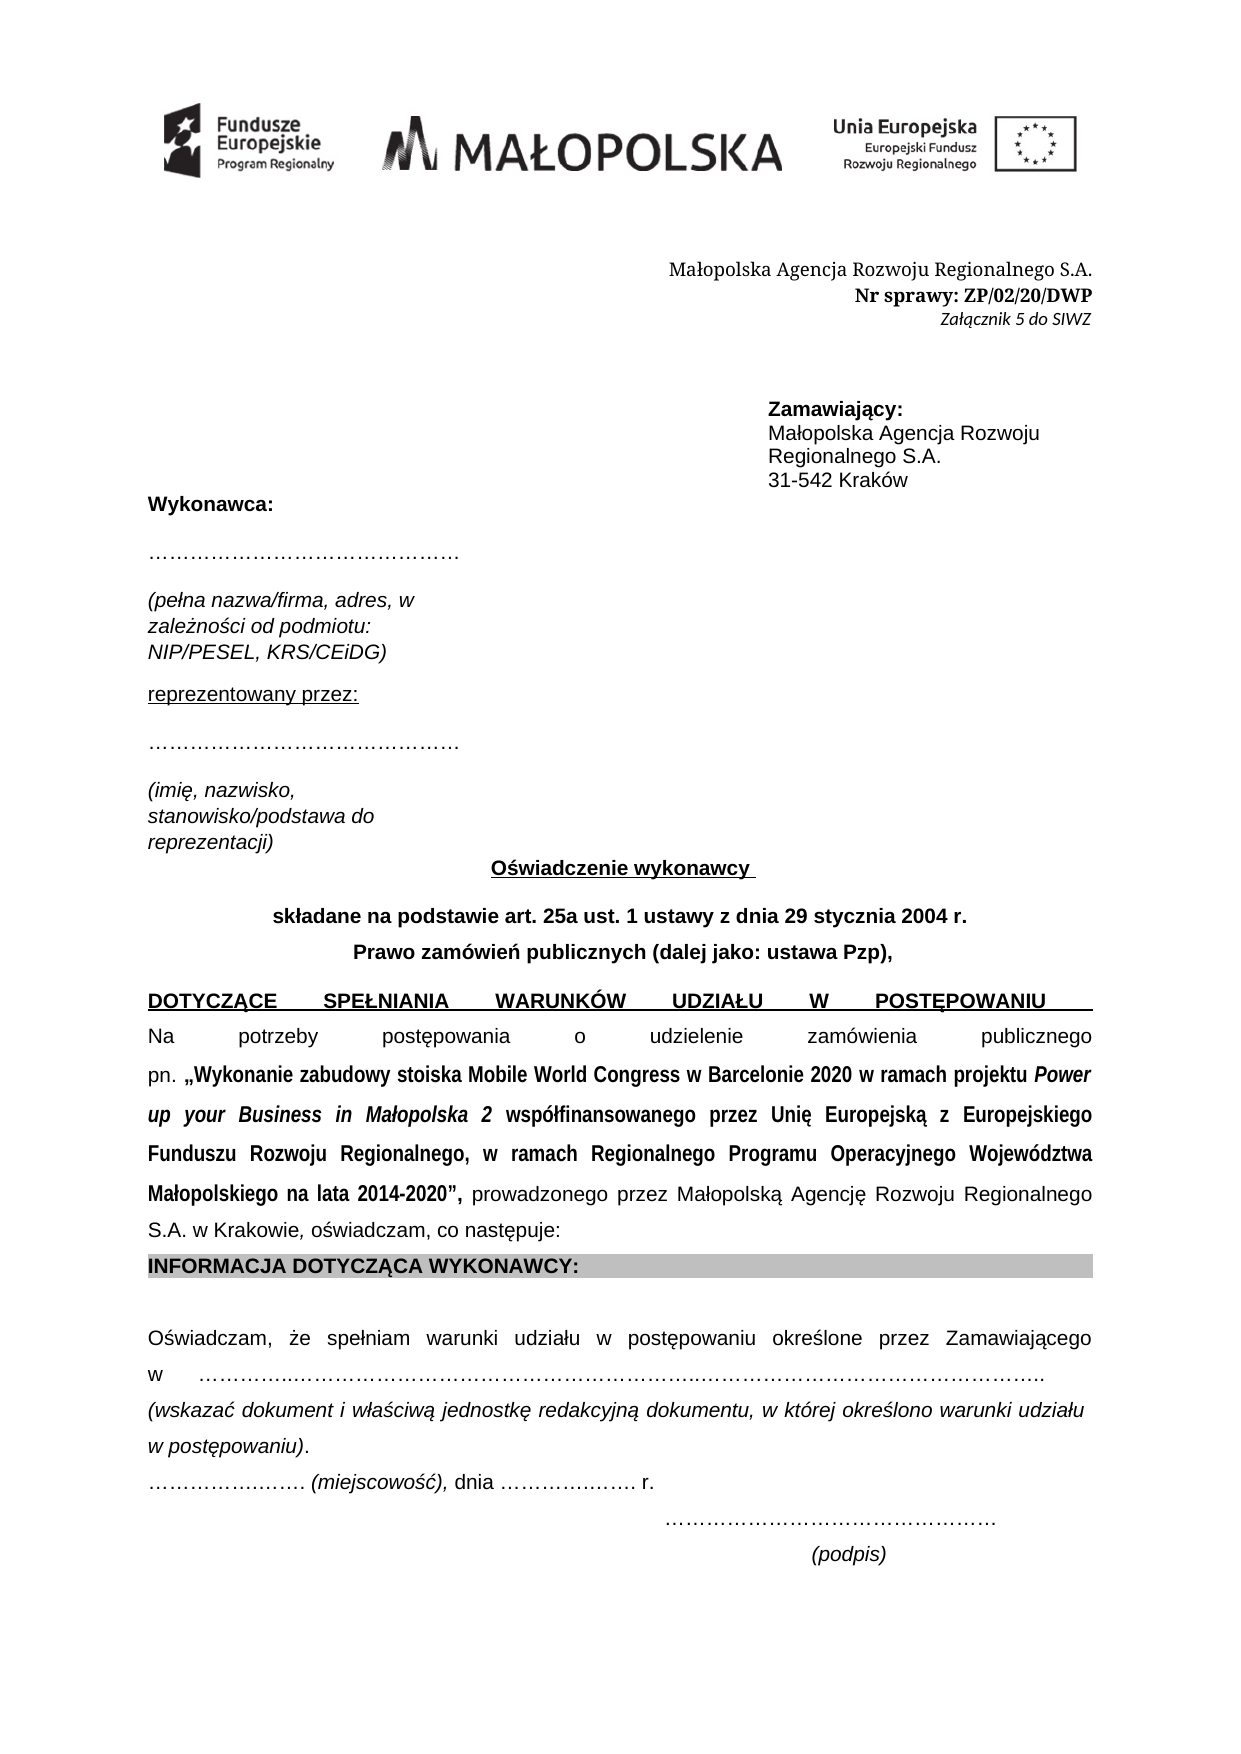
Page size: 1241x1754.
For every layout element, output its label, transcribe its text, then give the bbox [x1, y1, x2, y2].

picture [147, 101, 1093, 180]
text Wykonawca: [148, 492, 1093, 516]
text …………….……. (miejscowość), dnia ………….……. r. [148, 1470, 1093, 1494]
text Oświadczam, że spełniam warunki udziału w postępowaniu określone przez Zamawiającego w …………..…………………………………………………..………………………………………….. (wskazać dokument i właściwą jednostkę redakcyjną dokumentu, w której określono warunki udziału w postępowaniu). [148, 1326, 1093, 1458]
text Oświadczenie wykonawcy [148, 856, 1093, 879]
text DOTYCZĄCE SPEŁNIANIA WARUNKÓW UDZIAŁU W POSTĘPOWANIU Na potrzeby postępowania o udzielenie zamówienia publicznego pn. „Wykonanie zabudowy stoiska Mobile World Congress w Barcelonie 2020 w ramach projektu Power up your Business in Małopolska 2 współfinansowanego przez Unię Europejską z Europejskiego Funduszu Rozwoju Regionalnego, w ramach Regionalnego Programu Operacyjnego Województwa Małopolskiego na lata 2014-2020”, prowadzonego przez Małopolską Agencję Rozwoju Regionalnego S.A. w Krakowie, oświadczam, co następuje: [148, 1011, 1093, 1242]
text Zamawiający: [694, 396, 1093, 420]
text ………………………………………… [148, 1506, 1093, 1530]
text Prawo zamówień publicznych (dalej jako: ustawa Pzp), [148, 940, 1093, 964]
text (imię, nazwisko, stanowisko/podstawa do reprezentacji) [148, 778, 472, 854]
text reprezentowany przez: [148, 682, 1093, 706]
text (pełna nazwa/firma, adres, w zależności od podmiotu: NIP/PESEL, KRS/CEiDG) [148, 588, 472, 664]
text 31-542 Kraków [768, 468, 1093, 492]
text (podpis) [738, 1542, 1093, 1566]
text ……………………………………… [148, 540, 472, 564]
text składane na podstawie art. 25a ust. 1 ustawy z dnia 29 stycznia 2004 r. [148, 904, 1093, 928]
text ……………………………………… [148, 730, 472, 754]
text Małopolska Agencja Rozwoju Regionalnego S.A. [768, 420, 1093, 468]
text INFORMACJA DOTYCZĄCA WYKONAWCY: [148, 1254, 1093, 1278]
